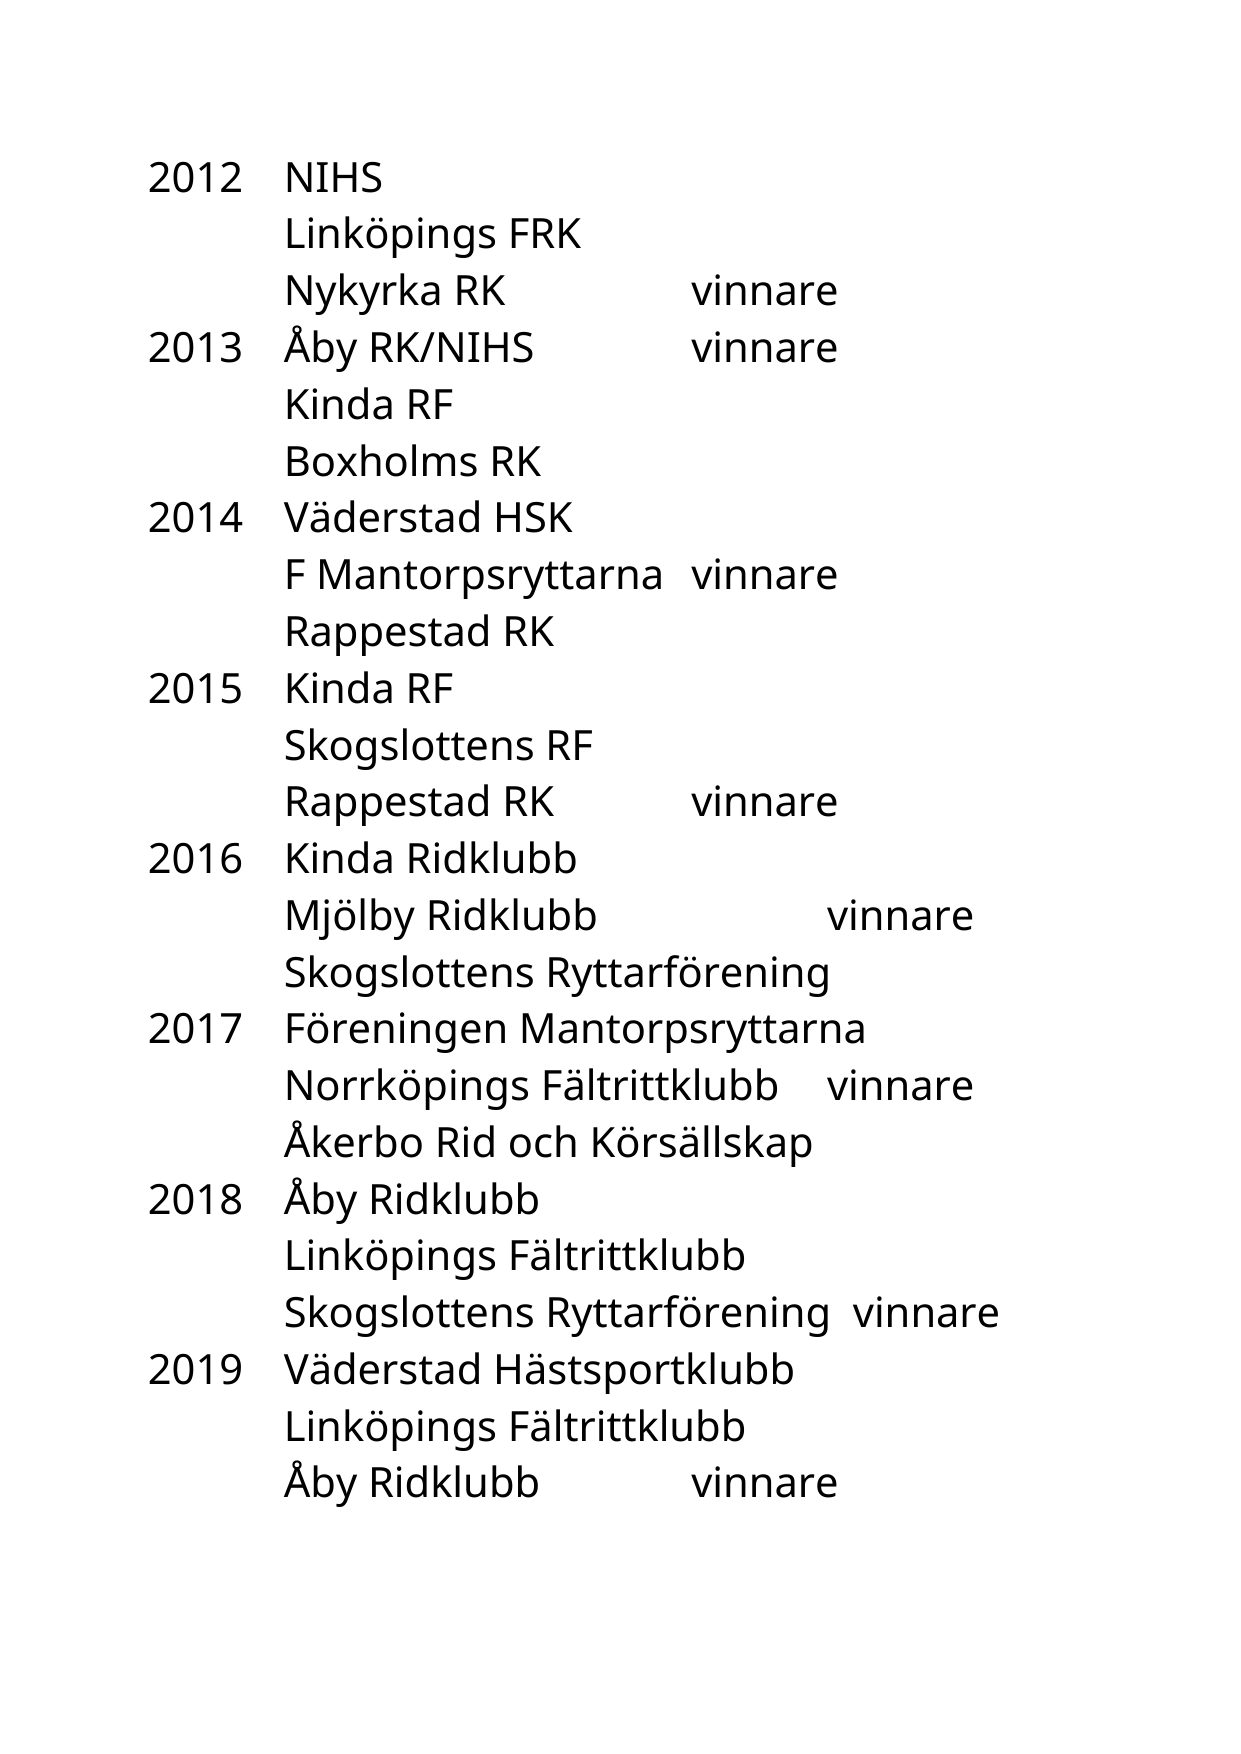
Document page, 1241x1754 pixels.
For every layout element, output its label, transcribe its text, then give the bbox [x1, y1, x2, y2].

text Linköpings Fältrittklubb [148, 1226, 1093, 1283]
text 2016 Kinda Ridklubb [148, 829, 1093, 886]
text 2012 NIHS [148, 148, 1093, 204]
text Rappestad RK vinnare [148, 772, 1093, 829]
text Rappestad RK [148, 602, 1093, 658]
text Linköpings Fältrittklubb [148, 1397, 1093, 1453]
text Linköpings FRK [148, 204, 1093, 261]
text Norrköpings Fältrittklubb vinnare [148, 1056, 1093, 1113]
text 2018 Åby Ridklubb [148, 1169, 1093, 1226]
text 2013 Åby RK/NIHS vinnare [148, 318, 1093, 375]
text 2017 Föreningen Mantorpsryttarna [148, 999, 1093, 1056]
text Mjölby Ridklubb vinnare [148, 886, 1093, 942]
text F Mantorpsryttarna vinnare [148, 545, 1093, 602]
text Skogslottens RF [148, 715, 1093, 772]
text 2019 Väderstad Hästsportklubb [148, 1340, 1093, 1397]
text 2014 Väderstad HSK [148, 488, 1093, 545]
text Kinda RF [148, 375, 1093, 431]
text Nykyrka RK vinnare [148, 261, 1093, 318]
text Skogslottens Ryttarförening vinnare [148, 1283, 1093, 1340]
text 2015 Kinda RF [148, 658, 1093, 715]
text Boxholms RK [148, 431, 1093, 488]
text Åby Ridklubb vinnare [148, 1453, 1093, 1510]
text Åkerbo Rid och Körsällskap [148, 1113, 1093, 1169]
text Skogslottens Ryttarförening [148, 942, 1093, 999]
